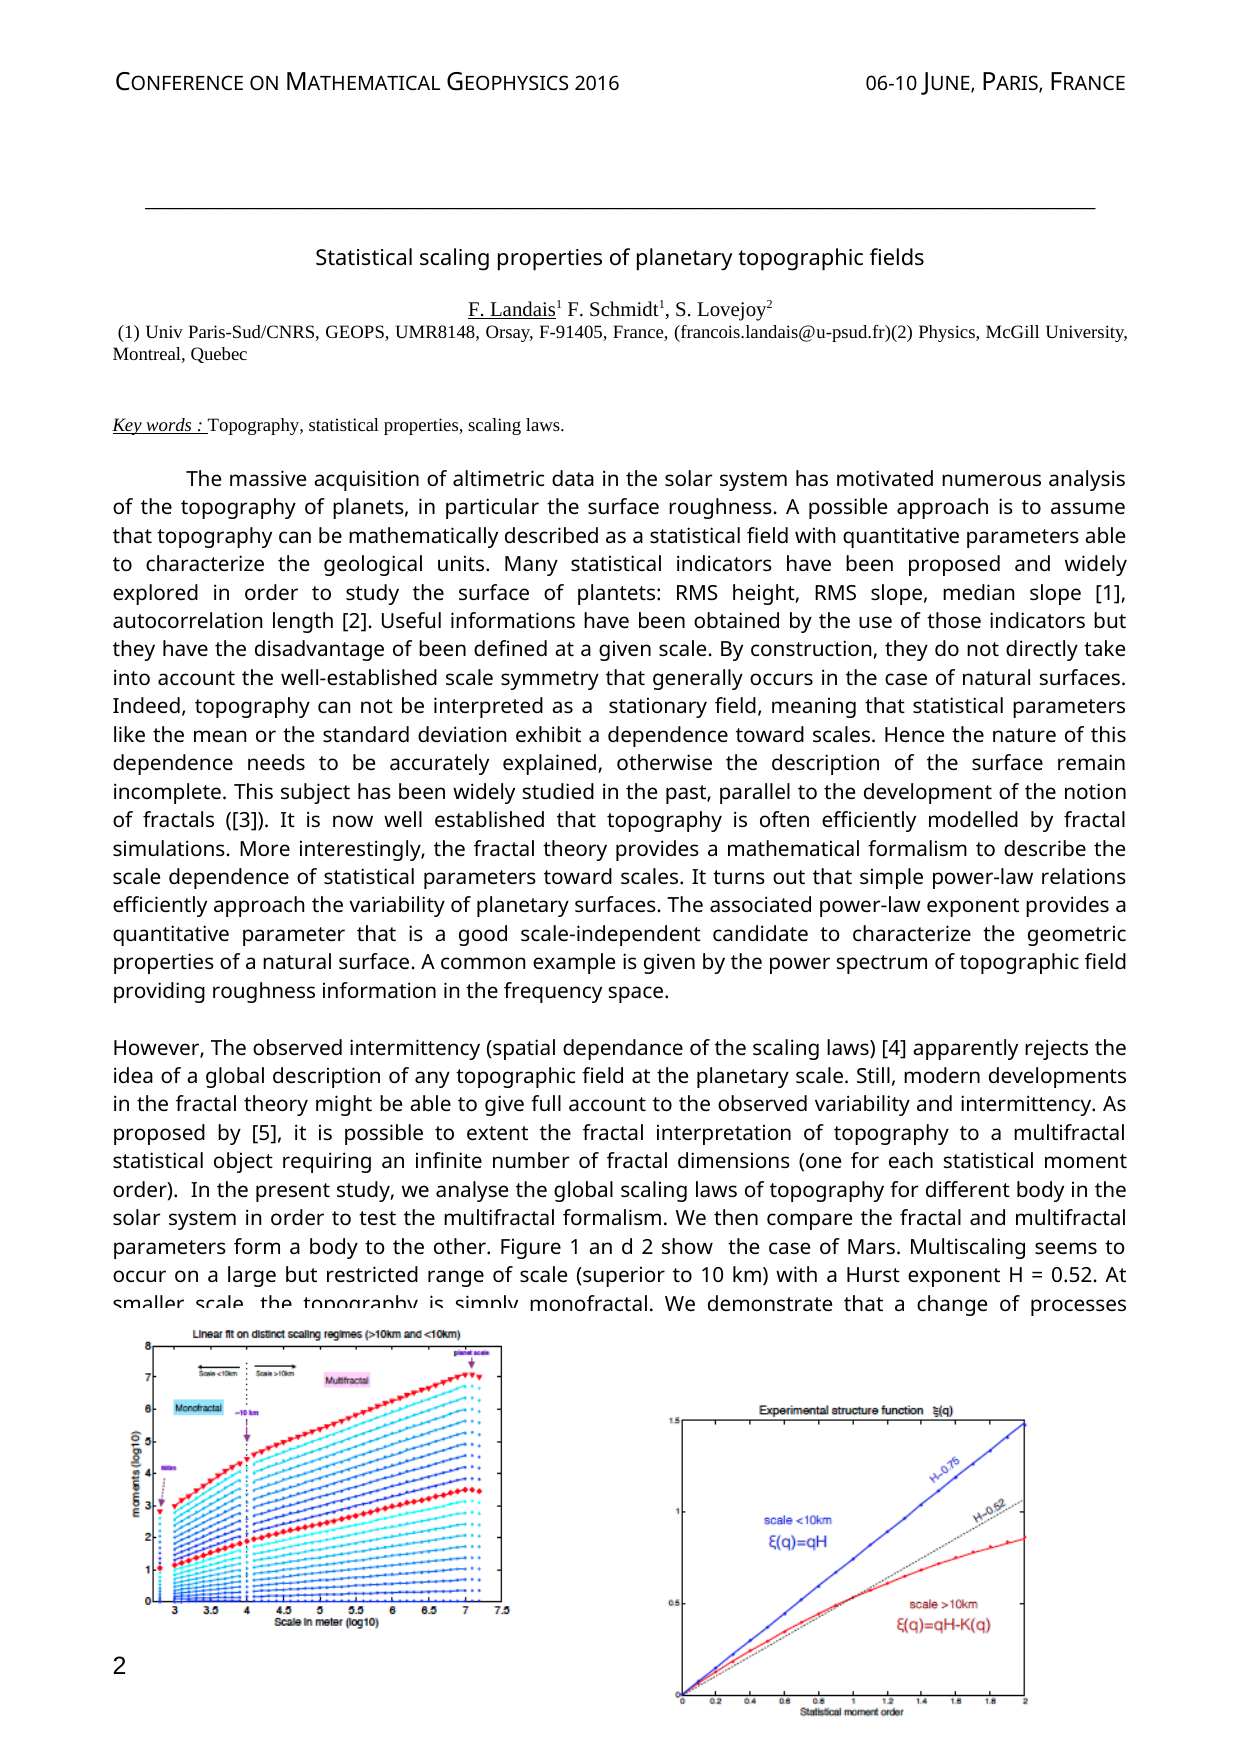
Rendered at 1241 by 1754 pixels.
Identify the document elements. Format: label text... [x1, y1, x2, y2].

text (1) Univ Paris-Sud/CNRS, GEOPS, UMR8148, Orsay, F-91405, France, (francois.landais@u-psud.fr)(2) Physics, McGill University, Montreal, Quebec [112, 321, 1128, 364]
text The massive acquisition of altimetric data in the solar system has motivated numerous analysis of the topography of planets, in particular the surface roughness. A possible approach is to assume that topography can be mathematically described as a statistical field with quantitative parameters able to characterize the geological units. Many statistical indicators have been proposed and widely explored in order to study the surface of plantets: RMS height, RMS slope, median slope [1], autocorrelation length [2]. Useful informations have been obtained by the use of those indicators but they have the disadvantage of been defined at a given scale. By construction, they do not directly take into account the well-established scale symmetry that generally occurs in the case of natural surfaces. Indeed, topography can not be interpreted as a stationary field, meaning that statistical parameters like the mean or the standard deviation exhibit a dependence toward scales. Hence the nature of this dependence needs to be accurately explained, otherwise the description of the surface remain incomplete. This subject has been widely studied in the past, parallel to the development of the notion of fractals ([3]). It is now well established that topography is often efficiently modelled by fractal simulations. More interestingly, the fractal theory provides a mathematical formalism to describe the scale dependence of statistical parameters toward scales. It turns out that simple power-law relations efficiently approach the variability of planetary surfaces. The associated power-law exponent provides a quantitative parameter that is a good scale-independent candidate to characterize the geometric properties of a natural surface. A common example is given by the power spectrum of topographic field providing roughness information in the frequency space. [112, 464, 1128, 1004]
picture [646, 1389, 1048, 1732]
picture [112, 1308, 523, 1643]
text Key words : Topography, statistical properties, scaling laws. [112, 414, 1128, 436]
text F. Landais1 F. Schmidt1, S. Lovejoy2 [112, 297, 1128, 321]
text Statistical scaling properties of planetary topographic fields [112, 242, 1128, 272]
